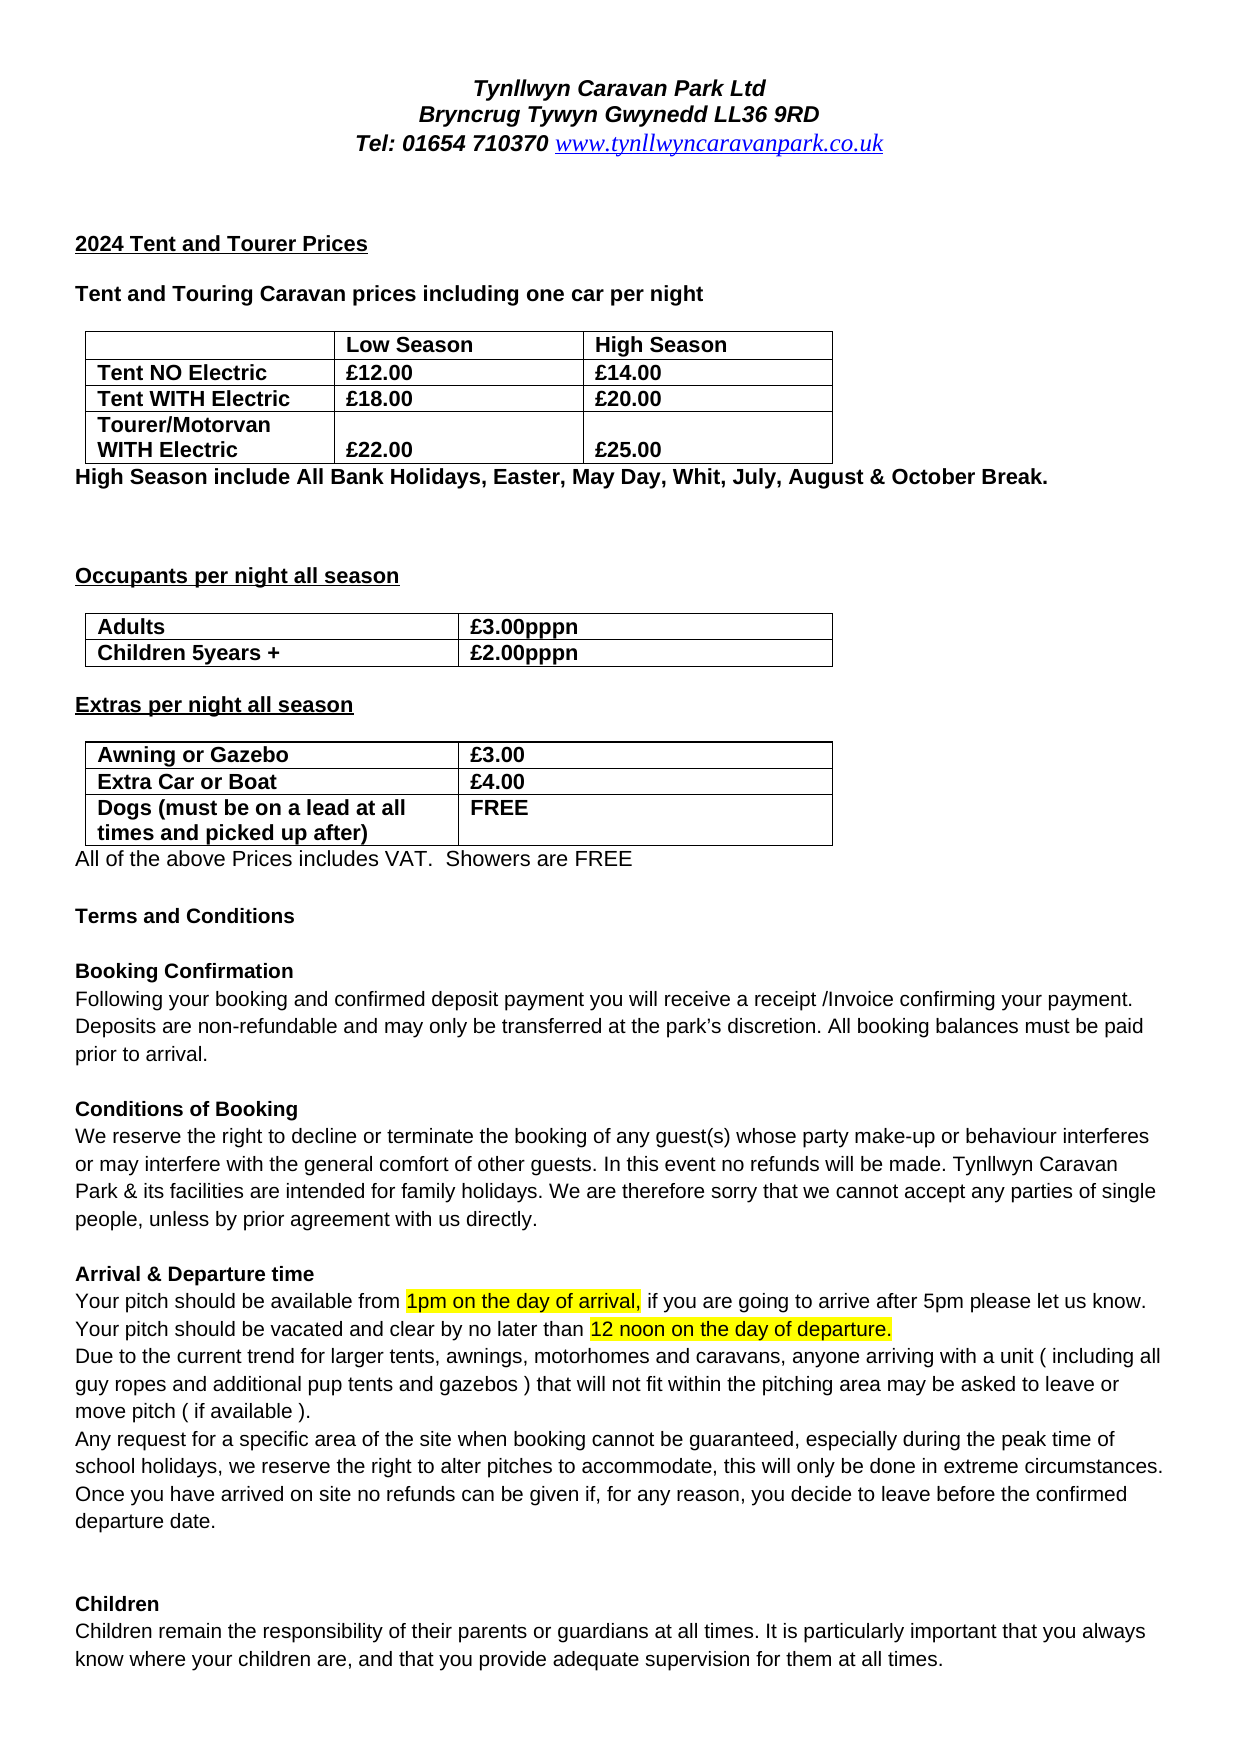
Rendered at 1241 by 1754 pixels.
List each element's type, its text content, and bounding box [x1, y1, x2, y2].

table_cell £12.00 [335, 360, 583, 385]
table_cell £4.00 [459, 769, 832, 794]
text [75, 904, 1165, 1671]
text Extras per night all season [75, 692, 1165, 717]
table_header [86, 332, 334, 359]
table_header High Season [584, 332, 832, 359]
table_header Low Season [335, 332, 583, 359]
table_cell £14.00 [584, 360, 832, 385]
table_header Adults [86, 614, 458, 639]
table_cell Tent NO Electric [86, 360, 334, 385]
table_cell FREE [459, 795, 832, 845]
table_header £3.00 [459, 743, 832, 768]
text Tynllwyn Caravan Park Ltd [75, 75, 1165, 101]
text Tent and Touring Caravan prices including one car per night [75, 281, 1165, 306]
table_header Awning or Gazebo [86, 743, 458, 768]
table_header £3.00pppn [459, 614, 832, 639]
table_cell £25.00 [584, 412, 832, 463]
table_cell £22.00 [335, 412, 583, 463]
table_cell Dogs (must be on a lead at all times and picked up after) [86, 795, 458, 845]
table_cell Extra Car or Boat [86, 769, 458, 794]
text Occupants per night all season [75, 563, 1165, 588]
text All of the above Prices includes VAT. Showers are FREE [75, 846, 1165, 872]
text High Season include All Bank Holidays, Easter, May Day, Whit, July, August & October Break. [75, 464, 1165, 489]
table_cell Tent WITH Electric [86, 386, 334, 411]
table_cell Children 5years + [86, 640, 458, 666]
text Bryncrug Tywyn Gwynedd LL36 9RD [75, 101, 1165, 128]
table_cell Tourer/Motorvan WITH Electric [86, 412, 334, 463]
table_cell £18.00 [335, 386, 583, 411]
table_cell £20.00 [584, 386, 832, 411]
text Tel: 01654 710370 www.tynllwyncaravanpark.co.uk [75, 128, 1165, 156]
table_cell £2.00pppn [459, 640, 832, 666]
text 2024 Tent and Tourer Prices [75, 231, 1165, 257]
